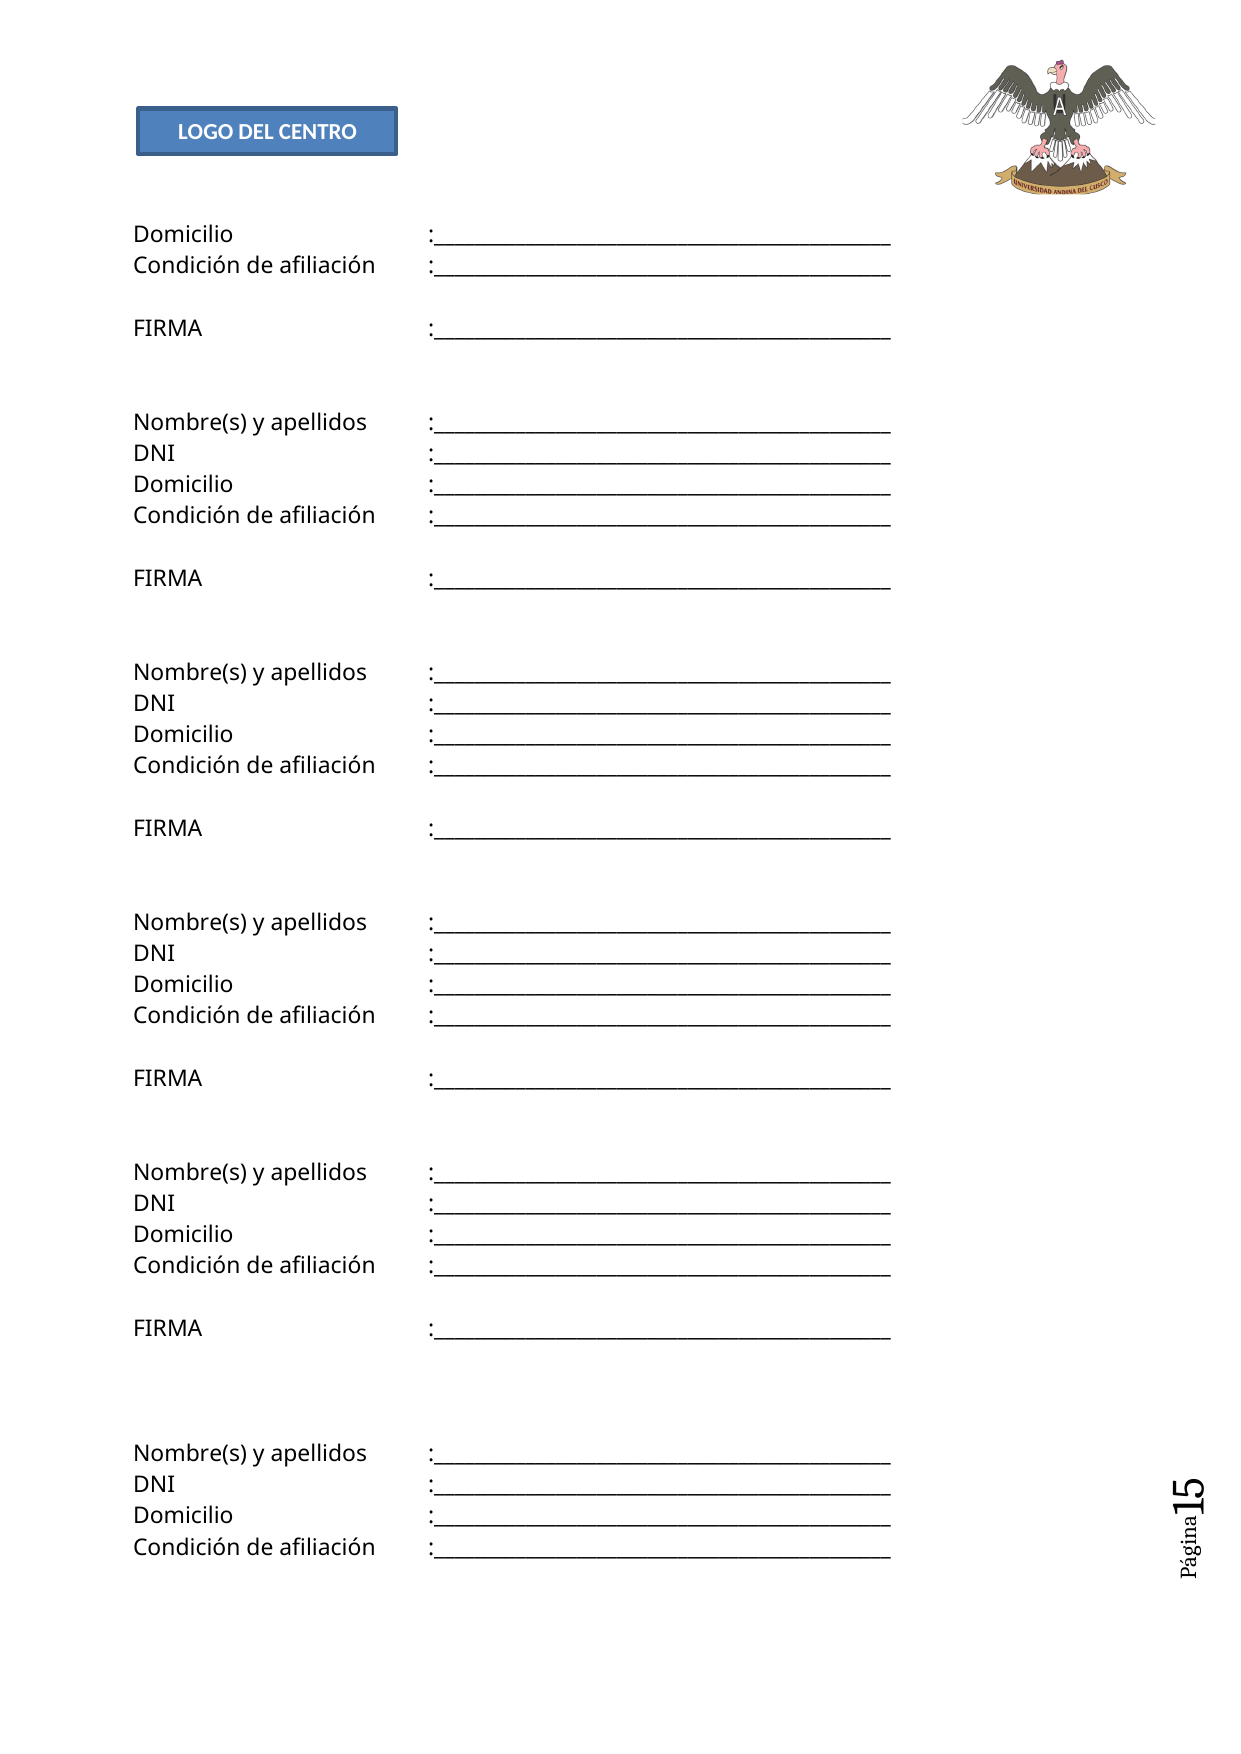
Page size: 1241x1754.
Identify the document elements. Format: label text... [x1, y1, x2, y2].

text Condición de afiliación :_____________________________________________ [133, 499, 1137, 531]
text Condición de afiliación :_____________________________________________ [133, 249, 1137, 281]
text Nombre(s) y apellidos :_____________________________________________ [133, 906, 1137, 937]
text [133, 312, 1137, 343]
text Condición de afiliación :_____________________________________________ [133, 999, 1137, 1031]
text Condición de afiliación :_____________________________________________ [133, 1531, 1137, 1562]
text Domicilio :_____________________________________________ [133, 718, 1137, 749]
text DNI :_____________________________________________ [133, 437, 1137, 468]
text Condición de afiliación :_____________________________________________ [133, 749, 1137, 781]
text Domicilio :_____________________________________________ [133, 968, 1137, 999]
text FIRMA :_____________________________________________ [133, 562, 1137, 593]
text Domicilio :_____________________________________________ [133, 1499, 1137, 1531]
text Nombre(s) y apellidos :_____________________________________________ [133, 1437, 1137, 1468]
text DNI :_____________________________________________ [133, 937, 1137, 968]
text Domicilio :_____________________________________________ [133, 468, 1137, 499]
text Condición de afiliación :_____________________________________________ [133, 1249, 1137, 1281]
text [133, 1468, 1137, 1499]
text DNI :_____________________________________________ [133, 1187, 1137, 1218]
text FIRMA :_____________________________________________ [133, 1312, 1137, 1343]
text FIRMA :_____________________________________________ [133, 812, 1137, 843]
text Domicilio :_____________________________________________ [133, 1218, 1137, 1249]
text Domicilio :_____________________________________________ [133, 218, 1137, 249]
text Nombre(s) y apellidos :_____________________________________________ [133, 1156, 1137, 1187]
text DNI :_____________________________________________ [133, 687, 1137, 718]
text Nombre(s) y apellidos :_____________________________________________ [133, 406, 1137, 437]
text FIRMA :_____________________________________________ [133, 1062, 1137, 1093]
text Nombre(s) y apellidos :_____________________________________________ [133, 656, 1137, 687]
